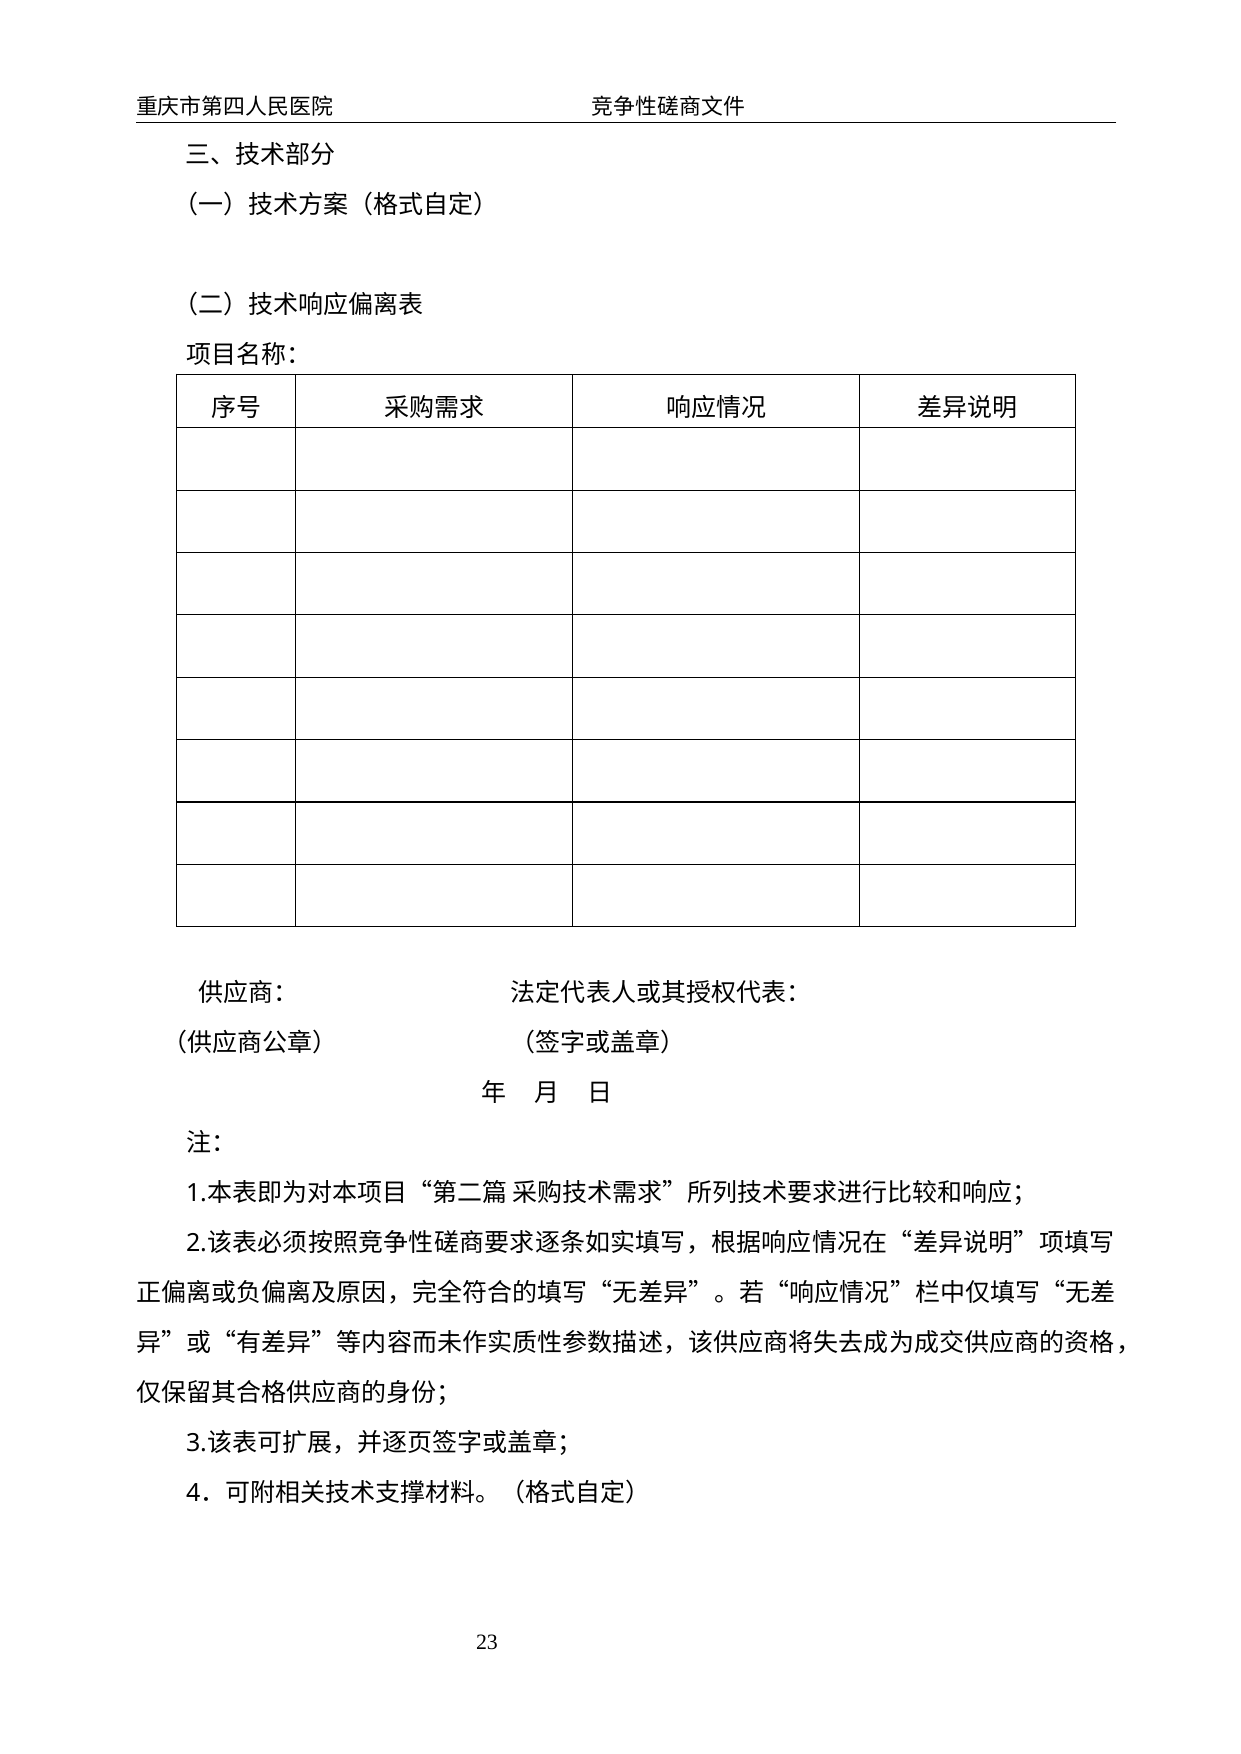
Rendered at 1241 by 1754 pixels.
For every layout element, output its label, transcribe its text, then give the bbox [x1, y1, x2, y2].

text （一）技术方案（格式自定） [136, 173, 1116, 223]
table_cell [573, 615, 859, 677]
table_cell [177, 803, 295, 864]
table_cell [296, 740, 572, 801]
table_cell [573, 865, 859, 926]
table_cell [860, 803, 1075, 864]
table_cell [573, 428, 859, 489]
text 项目名称： [136, 323, 1116, 373]
table_cell [177, 678, 295, 739]
table_cell [177, 428, 295, 489]
text （供应商公章） （签字或盖章） [136, 1011, 1116, 1061]
table_cell [573, 678, 859, 739]
text 4．可附相关技术支撑材料。（格式自定） [136, 1461, 1116, 1511]
subtitle 三、技术部分 [136, 123, 1116, 173]
table_cell [177, 553, 295, 614]
table_cell [296, 553, 572, 614]
table_cell [296, 865, 572, 926]
table_cell [573, 491, 859, 552]
table_cell [177, 491, 295, 552]
table_cell [177, 615, 295, 677]
text 3.该表可扩展，并逐页签字或盖章； [136, 1411, 1116, 1461]
table_cell [860, 678, 1075, 739]
table_header 采购需求 [296, 375, 572, 427]
table_cell [860, 740, 1075, 801]
table_cell [177, 740, 295, 801]
table_cell [573, 740, 859, 801]
table_cell [177, 865, 295, 926]
table_cell [296, 491, 572, 552]
table_cell [860, 428, 1075, 489]
table_header 差异说明 [860, 375, 1075, 427]
text 注： [136, 1111, 1116, 1161]
table_cell [860, 491, 1075, 552]
table_cell [573, 803, 859, 864]
table_cell [860, 865, 1075, 926]
text （二）技术响应偏离表 [136, 273, 1116, 323]
table_cell [860, 615, 1075, 677]
text 年 月 日 [136, 1061, 1116, 1111]
table_cell [296, 428, 572, 489]
table_cell [296, 803, 572, 864]
table_header 响应情况 [573, 375, 859, 427]
table_cell [573, 553, 859, 614]
table_cell [296, 615, 572, 677]
text 供应商： 法定代表人或其授权代表： [136, 961, 1116, 1011]
table_cell [296, 678, 572, 739]
table_header 序号 [177, 375, 295, 427]
text 1.本表即为对本项目“第二篇 采购技术需求”所列技术要求进行比较和响应； [136, 1161, 1116, 1211]
text 2.该表必须按照竞争性磋商要求逐条如实填写，根据响应情况在“差异说明”项填写正偏离或负偏离及原因，完全符合的填写“无差异”。若“响应情况”栏中仅填写“无差异”或“有差异”等内容而未作实质性参数描述，该供应商将失去成为成交供应商的资格，仅保留其合格供应商的身份； [136, 1211, 1116, 1411]
table_cell [860, 553, 1075, 614]
